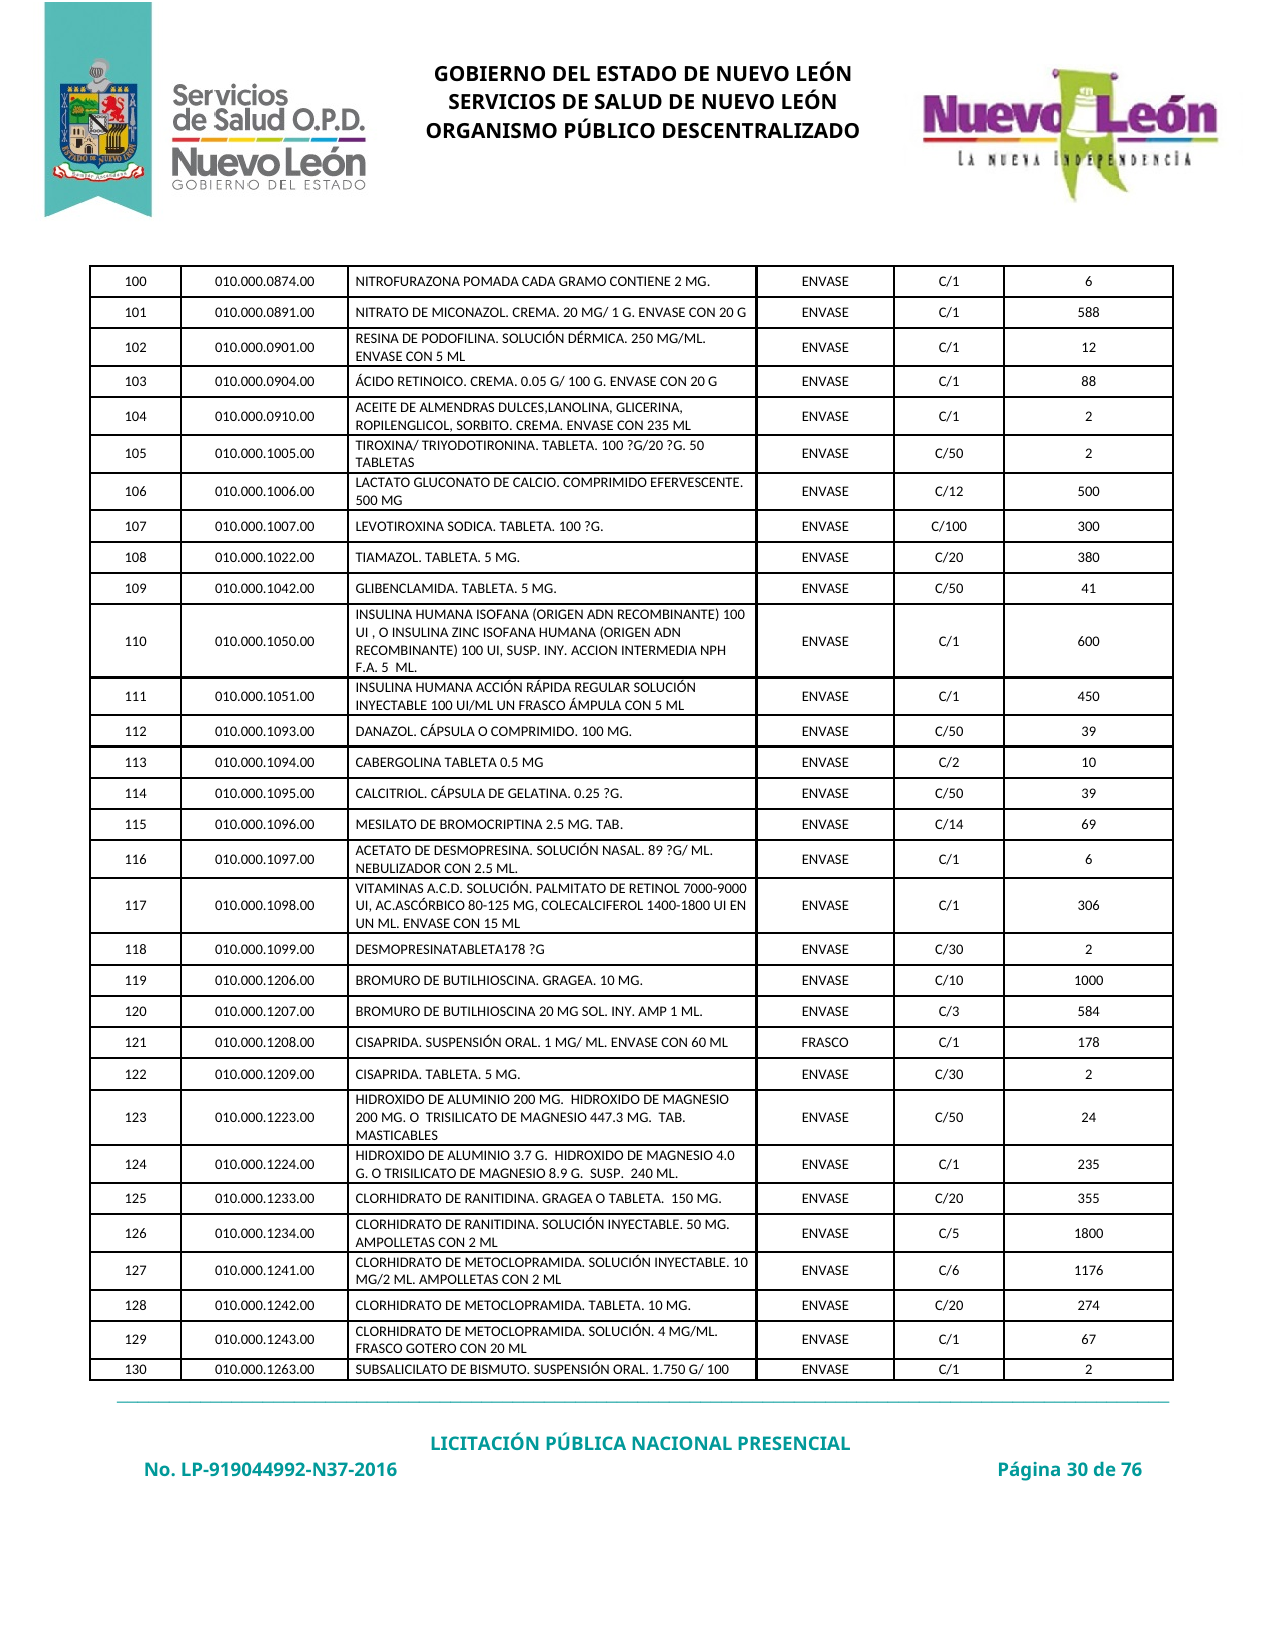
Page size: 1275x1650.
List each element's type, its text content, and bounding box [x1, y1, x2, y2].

table_cell C/20 [895, 543, 1003, 572]
table_cell C/1 [895, 841, 1003, 877]
table_cell 119 [91, 966, 180, 995]
table_cell 121 [91, 1028, 180, 1057]
table_cell MESILATO DE BROMOCRIPTINA 2.5 MG. TAB. [349, 810, 755, 839]
table_cell 2 [1005, 1360, 1172, 1379]
table_cell ACETATO DE DESMOPRESINA. SOLUCIÓN NASAL. 89 ?G/ ML. NEBULIZADOR CON 2.5 ML. [349, 841, 755, 877]
table_cell ENVASE [758, 329, 893, 365]
table_cell C/100 [895, 511, 1003, 541]
table_cell 126 [91, 1215, 180, 1251]
table_cell 111 [91, 679, 180, 714]
table_cell ENVASE [758, 779, 893, 808]
table_cell C/3 [895, 997, 1003, 1026]
table_cell 122 [91, 1059, 180, 1088]
table_cell C/10 [895, 966, 1003, 995]
table_cell CISAPRIDA. TABLETA. 5 MG. [349, 1059, 755, 1088]
table_cell 010.000.0904.00 [182, 367, 347, 396]
table_cell C/1 [895, 605, 1003, 676]
table_cell 24 [1005, 1091, 1172, 1144]
table_cell ENVASE [758, 679, 893, 714]
table_cell ENVASE [758, 436, 893, 472]
table_cell 1176 [1005, 1253, 1172, 1288]
table_cell DESMOPRESINATABLETA178 ?G [349, 934, 755, 963]
table_cell 010.000.1241.00 [182, 1253, 347, 1288]
table_cell 010.000.1233.00 [182, 1184, 347, 1213]
table_cell 39 [1005, 716, 1172, 745]
table_cell 010.000.1208.00 [182, 1028, 347, 1057]
table_cell 118 [91, 934, 180, 963]
table_cell 010.000.0901.00 [182, 329, 347, 365]
table_cell 12 [1005, 329, 1172, 365]
table_cell ENVASE [758, 841, 893, 877]
table_cell C/50 [895, 436, 1003, 472]
table_cell 274 [1005, 1291, 1172, 1320]
table_cell C/14 [895, 810, 1003, 839]
table_cell 010.000.1207.00 [182, 997, 347, 1026]
table_cell 6 [1005, 267, 1172, 296]
table_cell ENVASE [758, 1091, 893, 1144]
table_cell 010.000.1242.00 [182, 1291, 347, 1320]
table_cell 110 [91, 605, 180, 676]
table_cell 107 [91, 511, 180, 541]
table_cell C/6 [895, 1253, 1003, 1288]
table_cell 120 [91, 997, 180, 1026]
table_cell C/2 [895, 748, 1003, 777]
table_cell C/1 [895, 267, 1003, 296]
table_cell ENVASE [758, 810, 893, 839]
table_cell ENVASE [758, 267, 893, 296]
table_cell C/1 [895, 298, 1003, 327]
table_cell ENVASE [758, 1215, 893, 1251]
table_cell DANAZOL. CÁPSULA O COMPRIMIDO. 100 MG. [349, 716, 755, 745]
table_cell ENVASE [758, 574, 893, 603]
table_cell 010.000.1209.00 [182, 1059, 347, 1088]
table_cell C/1 [895, 1360, 1003, 1379]
table_cell 125 [91, 1184, 180, 1213]
table_cell 112 [91, 716, 180, 745]
table_cell C/50 [895, 716, 1003, 745]
table_cell C/50 [895, 574, 1003, 603]
table_cell ENVASE [758, 1291, 893, 1320]
table_cell ENVASE [758, 511, 893, 541]
table_cell 584 [1005, 997, 1172, 1026]
table_cell 010.000.0874.00 [182, 267, 347, 296]
table_cell ENVASE [758, 605, 893, 676]
table_cell ENVASE [758, 1146, 893, 1182]
table_cell 130 [91, 1360, 180, 1379]
table_cell ENVASE [758, 474, 893, 509]
table_cell ENVASE [758, 1360, 893, 1379]
table_cell 69 [1005, 810, 1172, 839]
table_cell ENVASE [758, 1059, 893, 1088]
table_cell 123 [91, 1091, 180, 1144]
table_cell CLORHIDRATO DE METOCLOPRAMIDA. TABLETA. 10 MG. [349, 1291, 755, 1320]
table_cell CLORHIDRATO DE RANITIDINA. GRAGEA O TABLETA. 150 MG. [349, 1184, 755, 1213]
table_cell C/1 [895, 879, 1003, 932]
table_cell C/1 [895, 367, 1003, 396]
table_cell 2 [1005, 436, 1172, 472]
table_cell C/20 [895, 1291, 1003, 1320]
table_cell 115 [91, 810, 180, 839]
table_cell 300 [1005, 511, 1172, 541]
table_cell ENVASE [758, 298, 893, 327]
table_cell 128 [91, 1291, 180, 1320]
table_cell LACTATO GLUCONATO DE CALCIO. COMPRIMIDO EFERVESCENTE. 500 MG [349, 474, 755, 509]
table_cell 88 [1005, 367, 1172, 396]
table_cell CABERGOLINA TABLETA 0.5 MG [349, 748, 755, 777]
table_cell 6 [1005, 841, 1172, 877]
table_cell 010.000.1243.00 [182, 1322, 347, 1357]
table_cell ENVASE [758, 543, 893, 572]
table_cell 103 [91, 367, 180, 396]
table_cell 100 [91, 267, 180, 296]
table_cell 116 [91, 841, 180, 877]
table_cell ENVASE [758, 1322, 893, 1357]
table_cell 1800 [1005, 1215, 1172, 1251]
table_cell 117 [91, 879, 180, 932]
table_cell 010.000.0891.00 [182, 298, 347, 327]
table_cell LEVOTIROXINA SODICA. TABLETA. 100 ?G. [349, 511, 755, 541]
table_cell 127 [91, 1253, 180, 1288]
table_cell 108 [91, 543, 180, 572]
table_cell 010.000.1051.00 [182, 679, 347, 714]
table_cell 39 [1005, 779, 1172, 808]
table_cell GLIBENCLAMIDA. TABLETA. 5 MG. [349, 574, 755, 603]
table_cell 010.000.1007.00 [182, 511, 347, 541]
table_cell 010.000.1096.00 [182, 810, 347, 839]
table_cell 306 [1005, 879, 1172, 932]
table_cell 104 [91, 398, 180, 434]
table_cell ENVASE [758, 934, 893, 963]
table_cell ENVASE [758, 398, 893, 434]
table_cell C/50 [895, 779, 1003, 808]
table_cell 010.000.1223.00 [182, 1091, 347, 1144]
table_cell 010.000.1006.00 [182, 474, 347, 509]
table_cell 588 [1005, 298, 1172, 327]
table_cell C/5 [895, 1215, 1003, 1251]
table_cell 010.000.1098.00 [182, 879, 347, 932]
table_cell CALCITRIOL. CÁPSULA DE GELATINA. 0.25 ?G. [349, 779, 755, 808]
table_cell 010.000.1042.00 [182, 574, 347, 603]
table_cell 2 [1005, 1059, 1172, 1088]
table_cell CLORHIDRATO DE METOCLOPRAMIDA. SOLUCIÓN. 4 MG/ML. FRASCO GOTERO CON 20 ML [349, 1322, 755, 1357]
table_cell ENVASE [758, 879, 893, 932]
table_cell 010.000.1094.00 [182, 748, 347, 777]
table_cell 600 [1005, 605, 1172, 676]
table_cell 113 [91, 748, 180, 777]
table_cell 500 [1005, 474, 1172, 509]
table_cell 41 [1005, 574, 1172, 603]
table_cell ENVASE [758, 748, 893, 777]
table_cell ENVASE [758, 1184, 893, 1213]
table_cell 010.000.1099.00 [182, 934, 347, 963]
table_cell 010.000.1263.00 [182, 1360, 347, 1379]
table_cell 010.000.1224.00 [182, 1146, 347, 1182]
table_cell TIROXINA/ TRIYODOTIRONINA. TABLETA. 100 ?G/20 ?G. 50 TABLETAS [349, 436, 755, 472]
table_cell SUBSALICILATO DE BISMUTO. SUSPENSIÓN ORAL. 1.750 G/ 100 ML. ENVASE CON 240 ML [349, 1360, 755, 1379]
picture [15, 2, 1249, 229]
table_cell 1000 [1005, 966, 1172, 995]
table_cell 101 [91, 298, 180, 327]
table_cell C/1 [895, 1322, 1003, 1357]
table_cell C/50 [895, 1091, 1003, 1144]
table_cell 178 [1005, 1028, 1172, 1057]
table_cell 102 [91, 329, 180, 365]
table_cell BROMURO DE BUTILHIOSCINA. GRAGEA. 10 MG. [349, 966, 755, 995]
table_cell NITRATO DE MICONAZOL. CREMA. 20 MG/ 1 G. ENVASE CON 20 G [349, 298, 755, 327]
table_cell FRASCO [758, 1028, 893, 1057]
table_cell 010.000.1234.00 [182, 1215, 347, 1251]
table_cell VITAMINAS A.C.D. SOLUCIÓN. PALMITATO DE RETINOL 7000-9000 UI, AC.ASCÓRBICO 80-125 MG, COLECALCIFEROL 1400-1800 UI EN UN ML. ENVASE CON 15 ML [349, 879, 755, 932]
table_cell C/1 [895, 398, 1003, 434]
table_cell C/30 [895, 934, 1003, 963]
table_cell 2 [1005, 934, 1172, 963]
table_cell C/1 [895, 329, 1003, 365]
table_cell 2 [1005, 398, 1172, 434]
table_cell CLORHIDRATO DE METOCLOPRAMIDA. SOLUCIÓN INYECTABLE. 10 MG/2 ML. AMPOLLETAS CON 2 ML [349, 1253, 755, 1288]
table_cell 10 [1005, 748, 1172, 777]
table_cell 124 [91, 1146, 180, 1182]
table_cell 010.000.1005.00 [182, 436, 347, 472]
table_cell 67 [1005, 1322, 1172, 1357]
table_cell 010.000.1093.00 [182, 716, 347, 745]
table_cell ÁCIDO RETINOICO. CREMA. 0.05 G/ 100 G. ENVASE CON 20 G [349, 367, 755, 396]
table_cell 355 [1005, 1184, 1172, 1213]
table_cell 235 [1005, 1146, 1172, 1182]
table_cell ENVASE [758, 1253, 893, 1288]
table_cell HIDROXIDO DE ALUMINIO 200 MG. HIDROXIDO DE MAGNESIO 200 MG. O TRISILICATO DE MAGNESIO 447.3 MG. TAB. MASTICABLES [349, 1091, 755, 1144]
table_cell C/1 [895, 679, 1003, 714]
table_cell C/1 [895, 1028, 1003, 1057]
table_cell 105 [91, 436, 180, 472]
table_cell C/20 [895, 1184, 1003, 1213]
table_cell 109 [91, 574, 180, 603]
table_cell ENVASE [758, 997, 893, 1026]
table_cell ACEITE DE ALMENDRAS DULCES,LANOLINA, GLICERINA, ROPILENGLICOL, SORBITO. CREMA. ENVASE CON 235 ML [349, 398, 755, 434]
table_cell ENVASE [758, 716, 893, 745]
table_cell RESINA DE PODOFILINA. SOLUCIÓN DÉRMICA. 250 MG/ML. ENVASE CON 5 ML [349, 329, 755, 365]
table_cell INSULINA HUMANA ACCIÓN RÁPIDA REGULAR SOLUCIÓN INYECTABLE 100 UI/ML UN FRASCO ÁMPULA CON 5 ML [349, 679, 755, 714]
table_cell CISAPRIDA. SUSPENSIÓN ORAL. 1 MG/ ML. ENVASE CON 60 ML [349, 1028, 755, 1057]
table_cell 450 [1005, 679, 1172, 714]
table_cell NITROFURAZONA POMADA CADA GRAMO CONTIENE 2 MG. [349, 267, 755, 296]
table_cell 010.000.1097.00 [182, 841, 347, 877]
table_cell 129 [91, 1322, 180, 1357]
table_cell C/1 [895, 1146, 1003, 1182]
table_cell CLORHIDRATO DE RANITIDINA. SOLUCIÓN INYECTABLE. 50 MG. AMPOLLETAS CON 2 ML [349, 1215, 755, 1251]
table_cell 010.000.0910.00 [182, 398, 347, 434]
table_cell C/30 [895, 1059, 1003, 1088]
table_cell 106 [91, 474, 180, 509]
table_cell 010.000.1206.00 [182, 966, 347, 995]
table_cell 380 [1005, 543, 1172, 572]
table_cell HIDROXIDO DE ALUMINIO 3.7 G. HIDROXIDO DE MAGNESIO 4.0 G. O TRISILICATO DE MAGNESIO 8.9 G. SUSP. 240 ML. [349, 1146, 755, 1182]
table_cell BROMURO DE BUTILHIOSCINA 20 MG SOL. INY. AMP 1 ML. [349, 997, 755, 1026]
table_cell 010.000.1050.00 [182, 605, 347, 676]
table_cell ENVASE [758, 367, 893, 396]
table_cell 114 [91, 779, 180, 808]
table_cell INSULINA HUMANA ISOFANA (ORIGEN ADN RECOMBINANTE) 100 UI , O INSULINA ZINC ISOFANA HUMANA (ORIGEN ADN RECOMBINANTE) 100 UI, SUSP. INY. ACCION INTERMEDIA NPH F.A. 5 ML. [349, 605, 755, 676]
table_cell TIAMAZOL. TABLETA. 5 MG. [349, 543, 755, 572]
table_cell C/12 [895, 474, 1003, 509]
table_cell ENVASE [758, 966, 893, 995]
table_cell 010.000.1095.00 [182, 779, 347, 808]
table_cell 010.000.1022.00 [182, 543, 347, 572]
